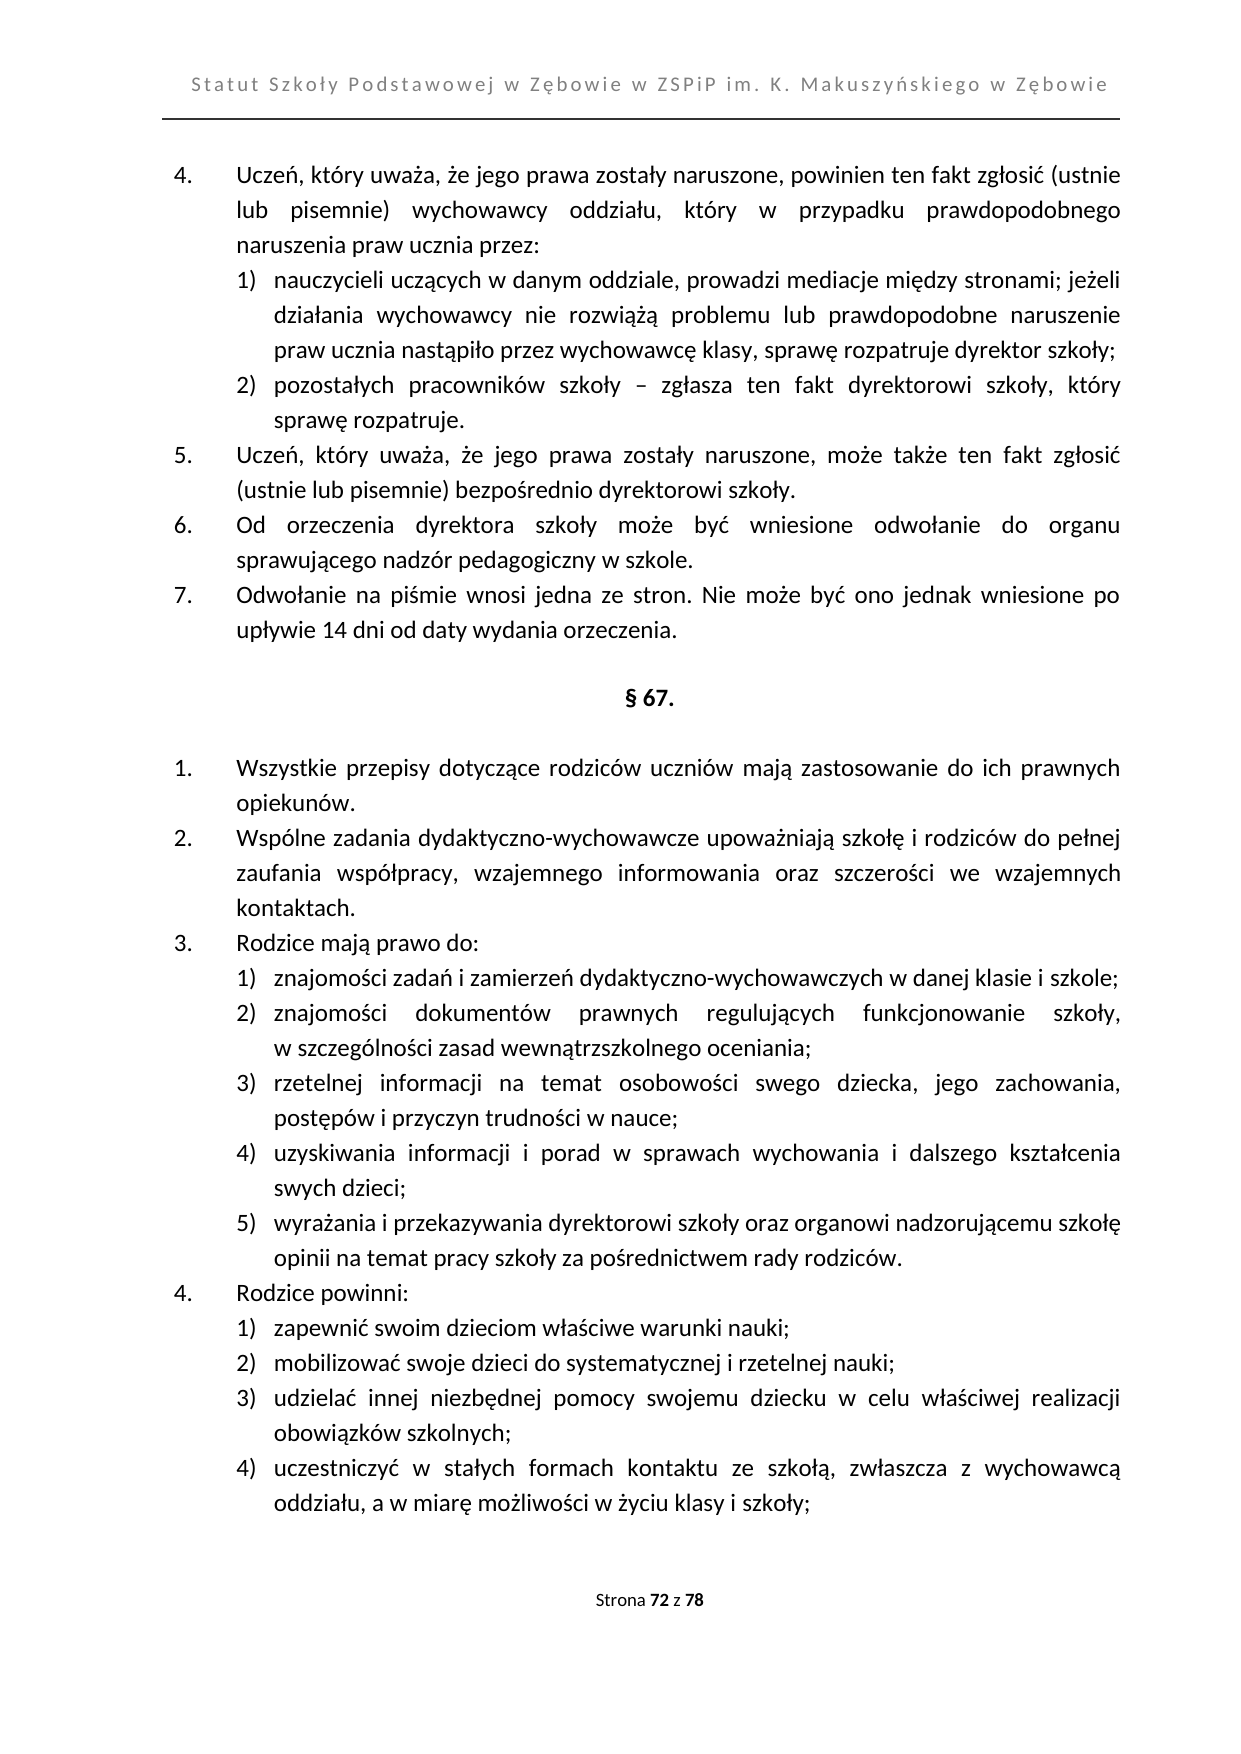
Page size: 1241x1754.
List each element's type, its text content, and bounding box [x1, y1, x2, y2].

list wyrażania i przekazywania dyrektorowi szkoły oraz organowi nadzorującemu szkołę opinii na temat pracy szkoły za pośrednictwem rady rodziców. [236, 1208, 1122, 1273]
list Wspólne zadania dydaktyczno-wychowawcze upoważniają szkołę i rodziców do pełnej zaufania współpracy, wzajemnego informowania oraz szczerości we wzajemnych kontaktach. [183, 823, 1122, 923]
list nauczycieli uczących w danym oddziale, prowadzi mediacje między stronami; jeżeli działania wychowawcy nie rozwiążą problemu lub prawdopodobne naruszenie praw ucznia nastąpiło przez wychowawcę klasy, sprawę rozpatruje dyrektor szkoły; [236, 264, 1122, 365]
list udzielać innej niezbędnej pomocy swojemu dziecku w celu właściwej realizacji obowiązków szkolnych; [236, 1383, 1122, 1448]
list pozostałych pracowników szkoły – zgłasza ten fakt dyrektorowi szkoły, który sprawę rozpatruje. [236, 369, 1122, 435]
list zapewnić swoim dzieciom właściwe warunki nauki; [236, 1313, 1122, 1343]
list uzyskiwania informacji i porad w sprawach wychowania i dalszego kształcenia swych dzieci; [236, 1138, 1122, 1203]
text § 67. [177, 683, 1122, 713]
list znajomości dokumentów prawnych regulujących funkcjonowanie szkoły, w szczególności zasad wewnątrzszkolnego oceniania; [236, 998, 1122, 1063]
list Odwołanie na piśmie wnosi jedna ze stron. Nie może być ono jednak wniesione po upływie 14 dni od daty wydania orzeczenia. [183, 579, 1122, 645]
list Uczeń, który uważa, że jego prawa zostały naruszone, może także ten fakt zgłosić (ustnie lub pisemnie) bezpośrednio dyrektorowi szkoły. [183, 439, 1122, 505]
list Wszystkie przepisy dotyczące rodziców uczniów mają zastosowanie do ich prawnych opiekunów. [183, 753, 1122, 818]
list uczestniczyć w stałych formach kontaktu ze szkołą, zwłaszcza z wychowawcą oddziału, a w miarę możliwości w życiu klasy i szkoły; [236, 1453, 1122, 1518]
list Od orzeczenia dyrektora szkoły może być wniesione odwołanie do organu sprawującego nadzór pedagogiczny w szkole. [183, 509, 1122, 575]
list Rodzice mają prawo do: [183, 928, 1122, 958]
list znajomości zadań i zamierzeń dydaktyczno-wychowawczych w danej klasie i szkole; [236, 963, 1122, 993]
list rzetelnej informacji na temat osobowości swego dziecka, jego zachowania, postępów i przyczyn trudności w nauce; [236, 1068, 1122, 1133]
list Uczeń, który uważa, że jego prawa zostały naruszone, powinien ten fakt zgłosić (ustnie lub pisemnie) wychowawcy oddziału, który w przypadku prawdopodobnego naruszenia praw ucznia przez: [183, 159, 1122, 260]
list mobilizować swoje dzieci do systematycznej i rzetelnej nauki; [236, 1348, 1122, 1378]
list Rodzice powinni: [183, 1278, 1122, 1308]
